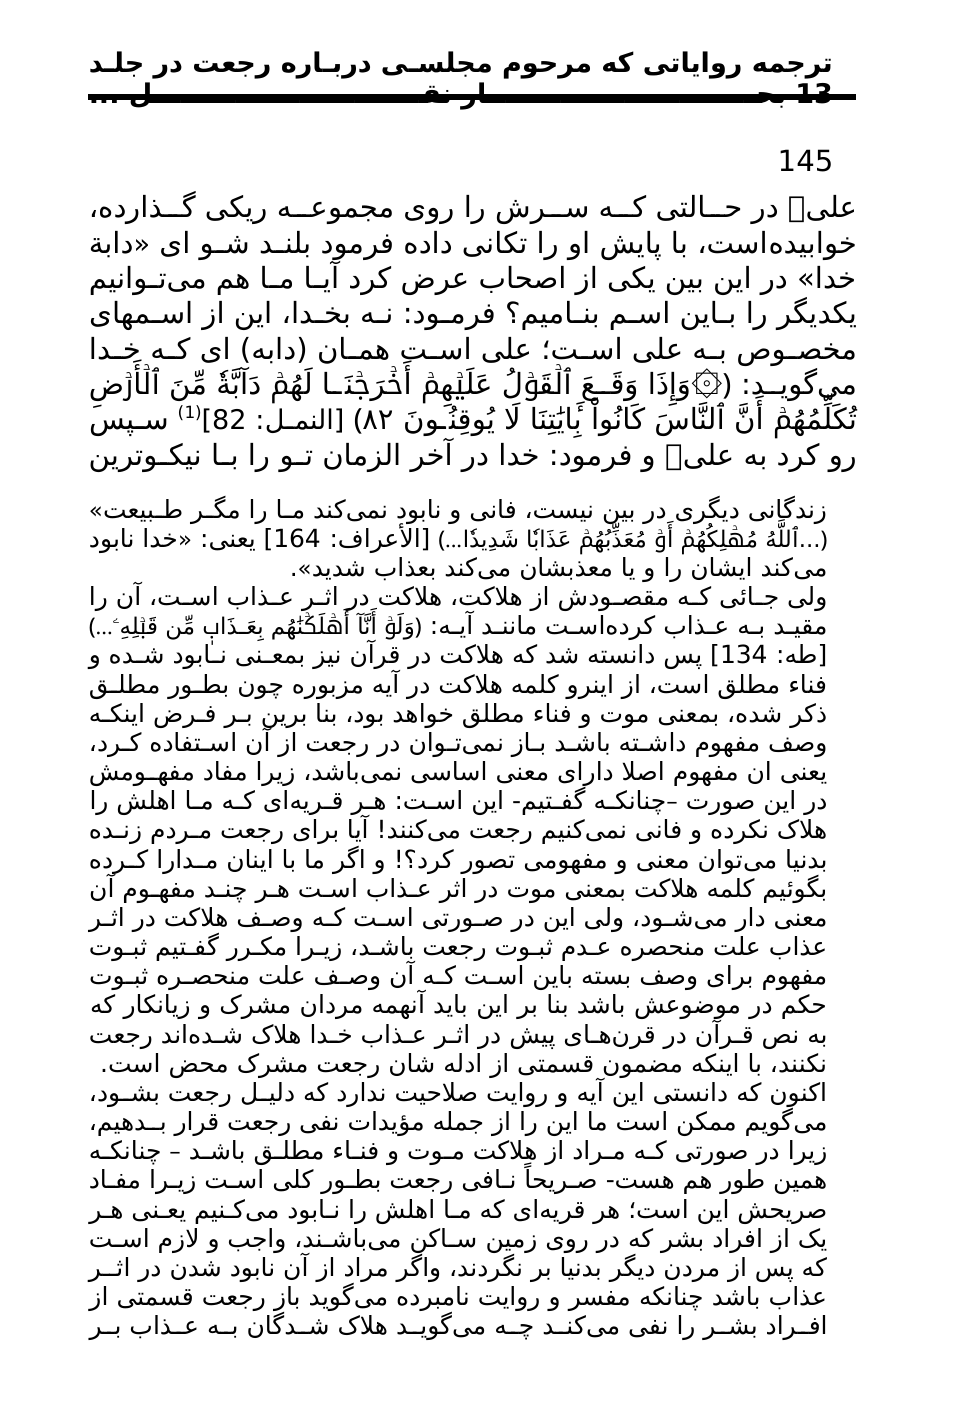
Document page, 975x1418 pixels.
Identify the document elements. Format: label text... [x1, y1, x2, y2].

text 35- علی بن ابراهیم قمی در تفسیرش از جمعی روایت كرده كه حضرت صادق فرموده «پیغمبرص یک روز رفت در مسجد دید علی در حالتی كه سرش را روی مجموعه ریكی گذارده، خوابیده‌است، با پایش او را تكانی داده فرمود بلند شو ای «دابة خدا» در این بین یكی از اصحاب عرض كرد آیا ما هم می‌توانیم یكدیگر را باین اسم بنامیم؟ فرمود: نه بخدا، این از اسمهای مخصوص به علی است؛ علی است همان (دابه) ای كه خدا می‌گوید: ﴿۞وَإِذَا وَقَعَ ٱلۡقَوۡلُ عَلَيۡهِمۡ أَخۡرَجۡنَا لَهُمۡ دَآبَّةٗ مِّنَ ٱلۡأَرۡضِ تُكَلِّمُهُمۡ أَنَّ ٱلنَّاسَ كَانُواْ بِ‍َٔايَٰتِنَا لَا يُوقِنُونَ ٨٢﴾ [النمل: 82]() سپس رو كرد به علی و فرمود: خدا در آخر الزمان تو را با نیكوترین صورتی خروج می‌دهد، راوی به حضرت صادق عرض می‌كند سنی‌ها در این آیه (تكلمهم): مشتق از (كلم) قرائت می‌كند، فرمود زخمین كند خدا آنانرا با آتش جهنم، باید (تكلمهم) مشتق از كلام قرائت كرد». [89, 191, 857, 472]
